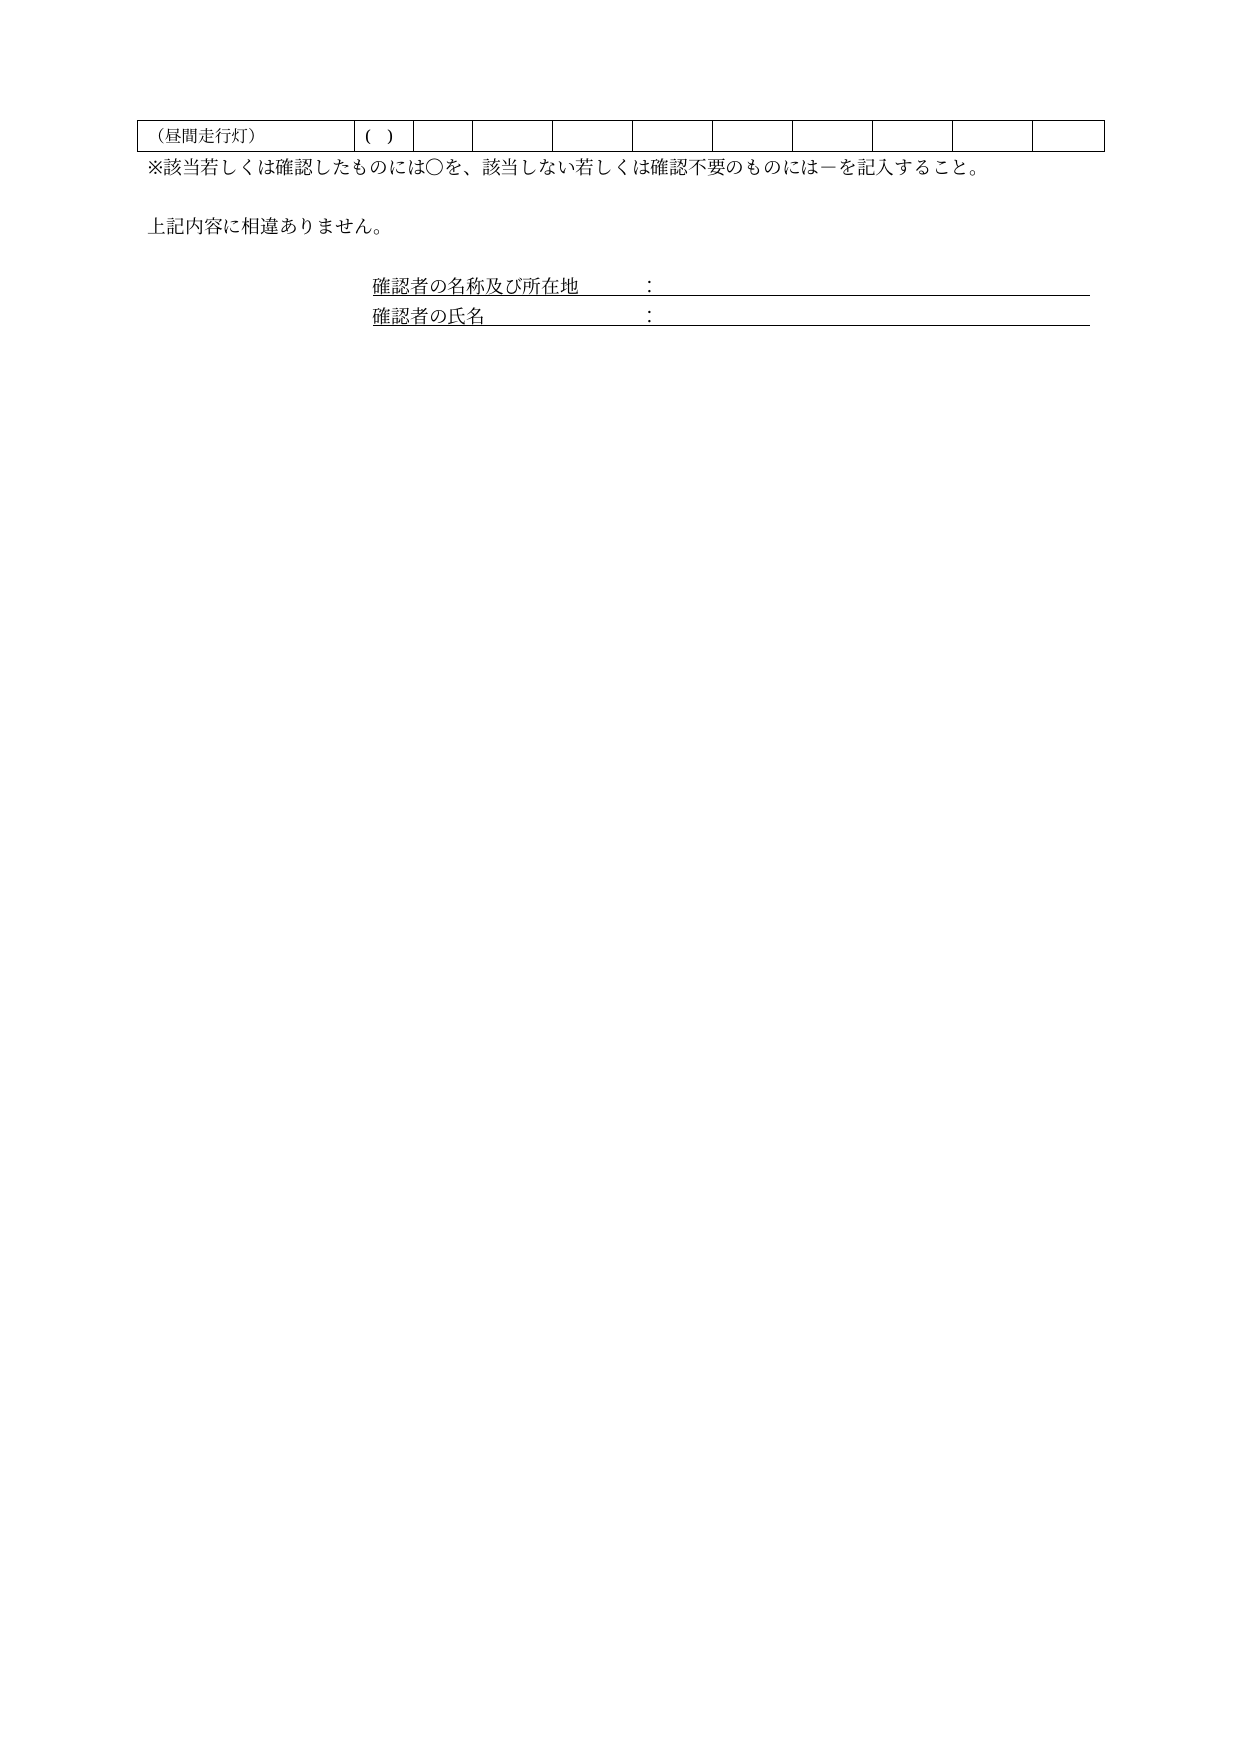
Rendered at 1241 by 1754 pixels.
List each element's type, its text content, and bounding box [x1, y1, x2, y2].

table_cell [633, 121, 712, 151]
table_cell [553, 121, 632, 151]
table_cell [1033, 121, 1104, 151]
text 確認者の名称及び所在地 ： [148, 270, 1092, 300]
table_cell [713, 121, 792, 151]
table_cell ( ) [355, 121, 413, 151]
text ※該当若しくは確認したものには〇を、該当しない若しくは確認不要のものには－を記入すること。 [148, 152, 1092, 181]
table_cell [793, 121, 872, 151]
text 確認者の氏名 ： [148, 300, 1092, 330]
table_cell [953, 121, 1032, 151]
table_cell [873, 121, 952, 151]
table_cell [414, 121, 472, 151]
table_cell （昼間走行灯） [138, 121, 354, 151]
table_cell [473, 121, 552, 151]
text 上記内容に相違ありません。 [148, 211, 1092, 241]
